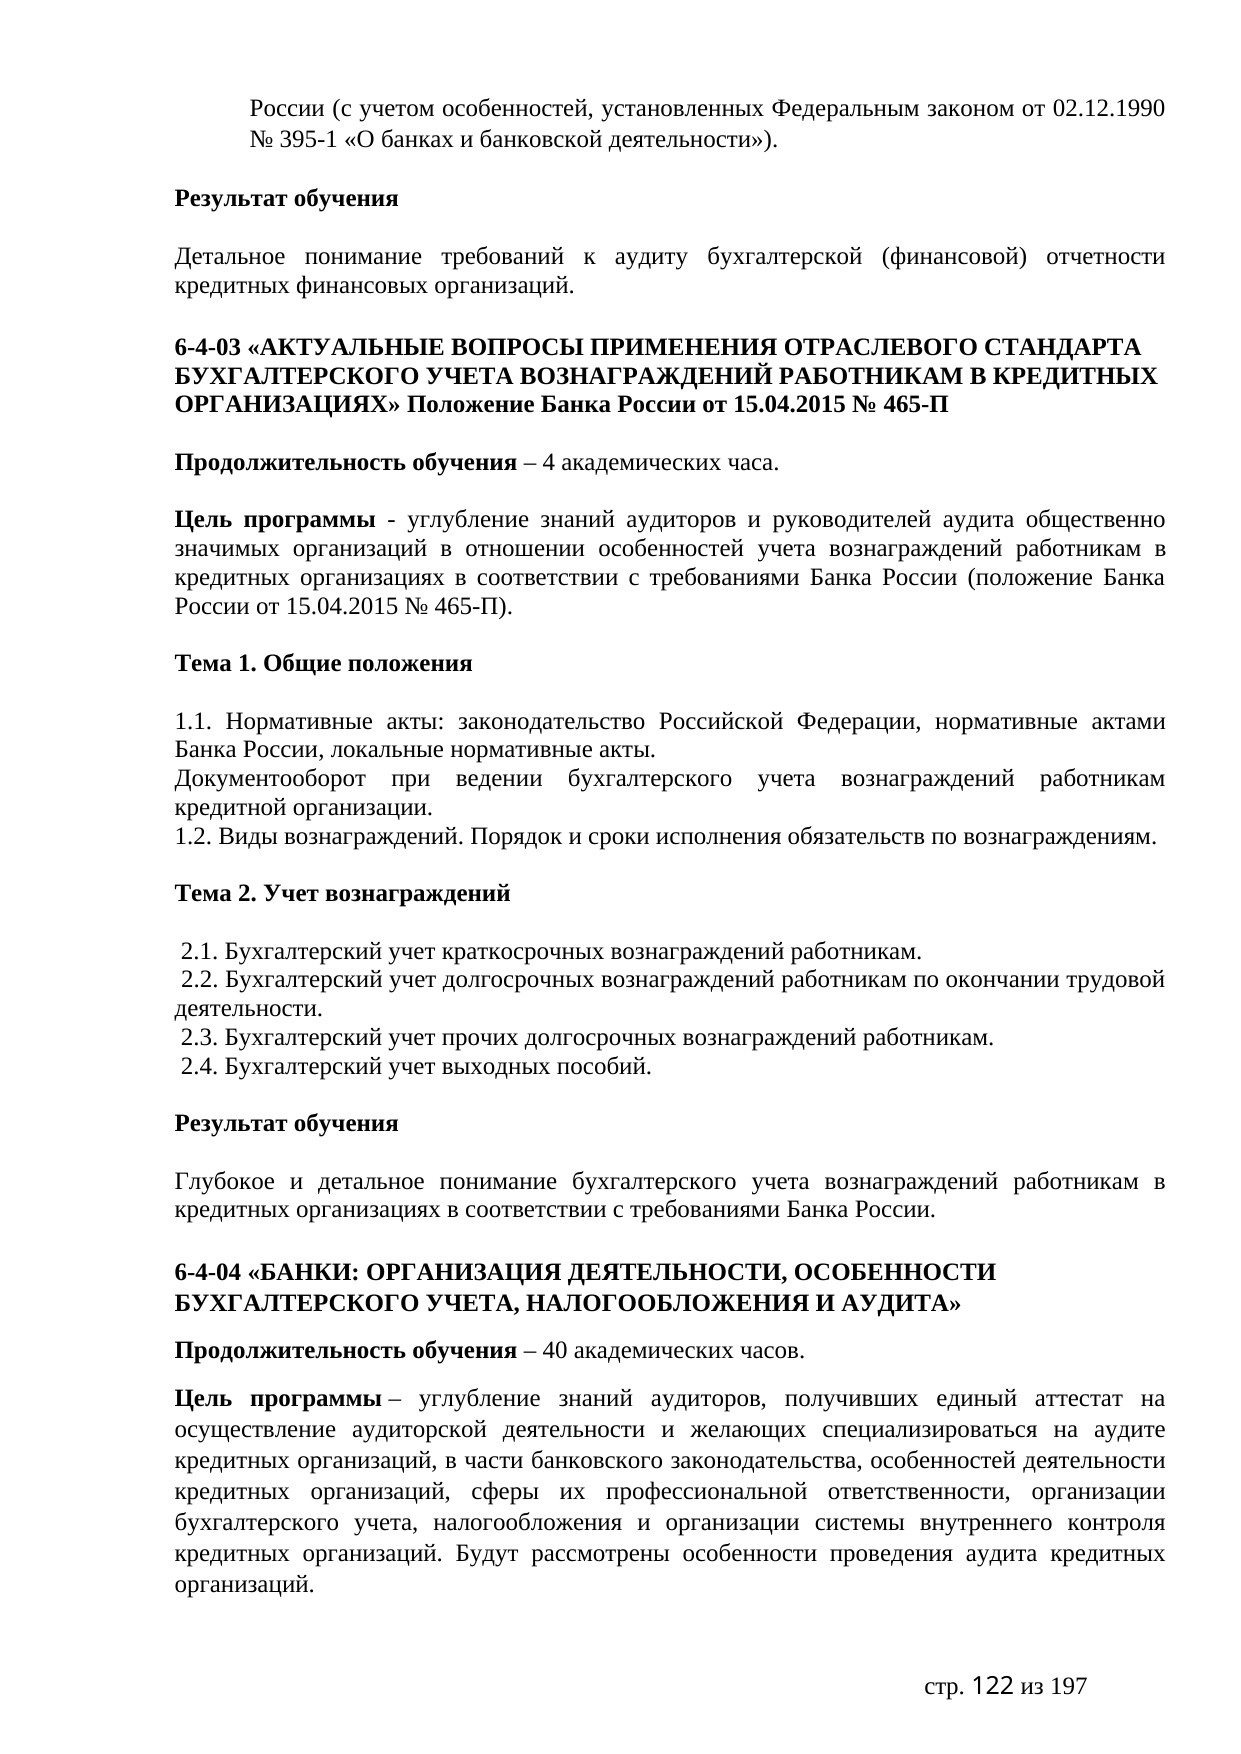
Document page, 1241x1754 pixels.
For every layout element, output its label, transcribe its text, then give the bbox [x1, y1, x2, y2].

text 2.3. Бухгалтерский учет прочих долгосрочных вознаграждений работникам. [174, 1022, 1166, 1051]
text Документооборот при ведении бухгалтерского учета вознаграждений работникам кредитной организации. [174, 763, 1166, 821]
text 6-4-04 «БАНКИ: ОРГАНИЗАЦИЯ ДЕЯТЕЛЬНОСТИ, ОСОБЕННОСТИ БУХГАЛТЕРСКОГО УЧЕТА, НАЛОГООБЛОЖЕНИЯ И АУДИТА» [174, 1257, 1166, 1317]
text Результат обучения [174, 183, 1166, 212]
text 1.1. Нормативные акты: законодательство Российской Федерации, нормативные актами Банка России, локальные нормативные акты. [174, 706, 1166, 763]
text Тема 2. Учет вознаграждений [174, 878, 1166, 907]
text 6-4-03 «АКТУАЛЬНЫЕ ВОПРОСЫ ПРИМЕНЕНИЯ ОТРАСЛЕВОГО СТАНДАРТА БУХГАЛТЕРСКОГО УЧЕТА ВОЗНАГРАЖДЕНИЙ РАБОТНИКАМ В КРЕДИТНЫХ ОРГАНИЗАЦИЯХ» Положение Банка России от 15.04.2015 № 465-П [174, 332, 1166, 418]
text 2.1. Бухгалтерский учет краткосрочных вознаграждений работникам. [174, 936, 1166, 964]
text 1.2. Виды вознаграждений. Порядок и сроки исполнения обязательств по вознаграждениям. [174, 821, 1166, 849]
text Результат обучения [174, 1108, 1166, 1137]
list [212, 93, 1166, 152]
text Тема 1. Общие положения [174, 648, 1166, 677]
text Цель программы - углубление знаний аудиторов и руководителей аудита общественно значимых организаций в отношении особенностей учета вознаграждений работникам в кредитных организациях в соответствии с требованиями Банка России (положение Банка России от 15.04.2015 № 465-П). [174, 504, 1166, 619]
text Продолжительность обучения – 40 академических часов. [174, 1336, 1166, 1364]
text 2.4. Бухгалтерский учет выходных пособий. [174, 1051, 1166, 1079]
text Продолжительность обучения – 4 академических часа. [174, 447, 1166, 476]
text Глубокое и детальное понимание бухгалтерского учета вознаграждений работникам в кредитных организациях в соответствии с требованиями Банка России. [174, 1137, 1166, 1223]
text 2.2. Бухгалтерский учет долгосрочных вознаграждений работникам по окончании трудовой деятельности. [174, 964, 1166, 1022]
text Цель программы – углубление знаний аудиторов, получивших единый аттестат на осуществление аудиторской деятельности и желающих специализироваться на аудите кредитных организаций, в части банковского законодательства, особенностей деятельности кредитных организаций, сферы их профессиональной ответственности, организации бухгалтерского учета, налогообложения и организации системы внутреннего контроля кредитных организаций. Будут рассмотрены особенности проведения аудита кредитных организаций. [174, 1383, 1166, 1598]
text Детальное понимание требований к аудиту бухгалтерской (финансовой) отчетности кредитных финансовых организаций. [174, 241, 1166, 298]
